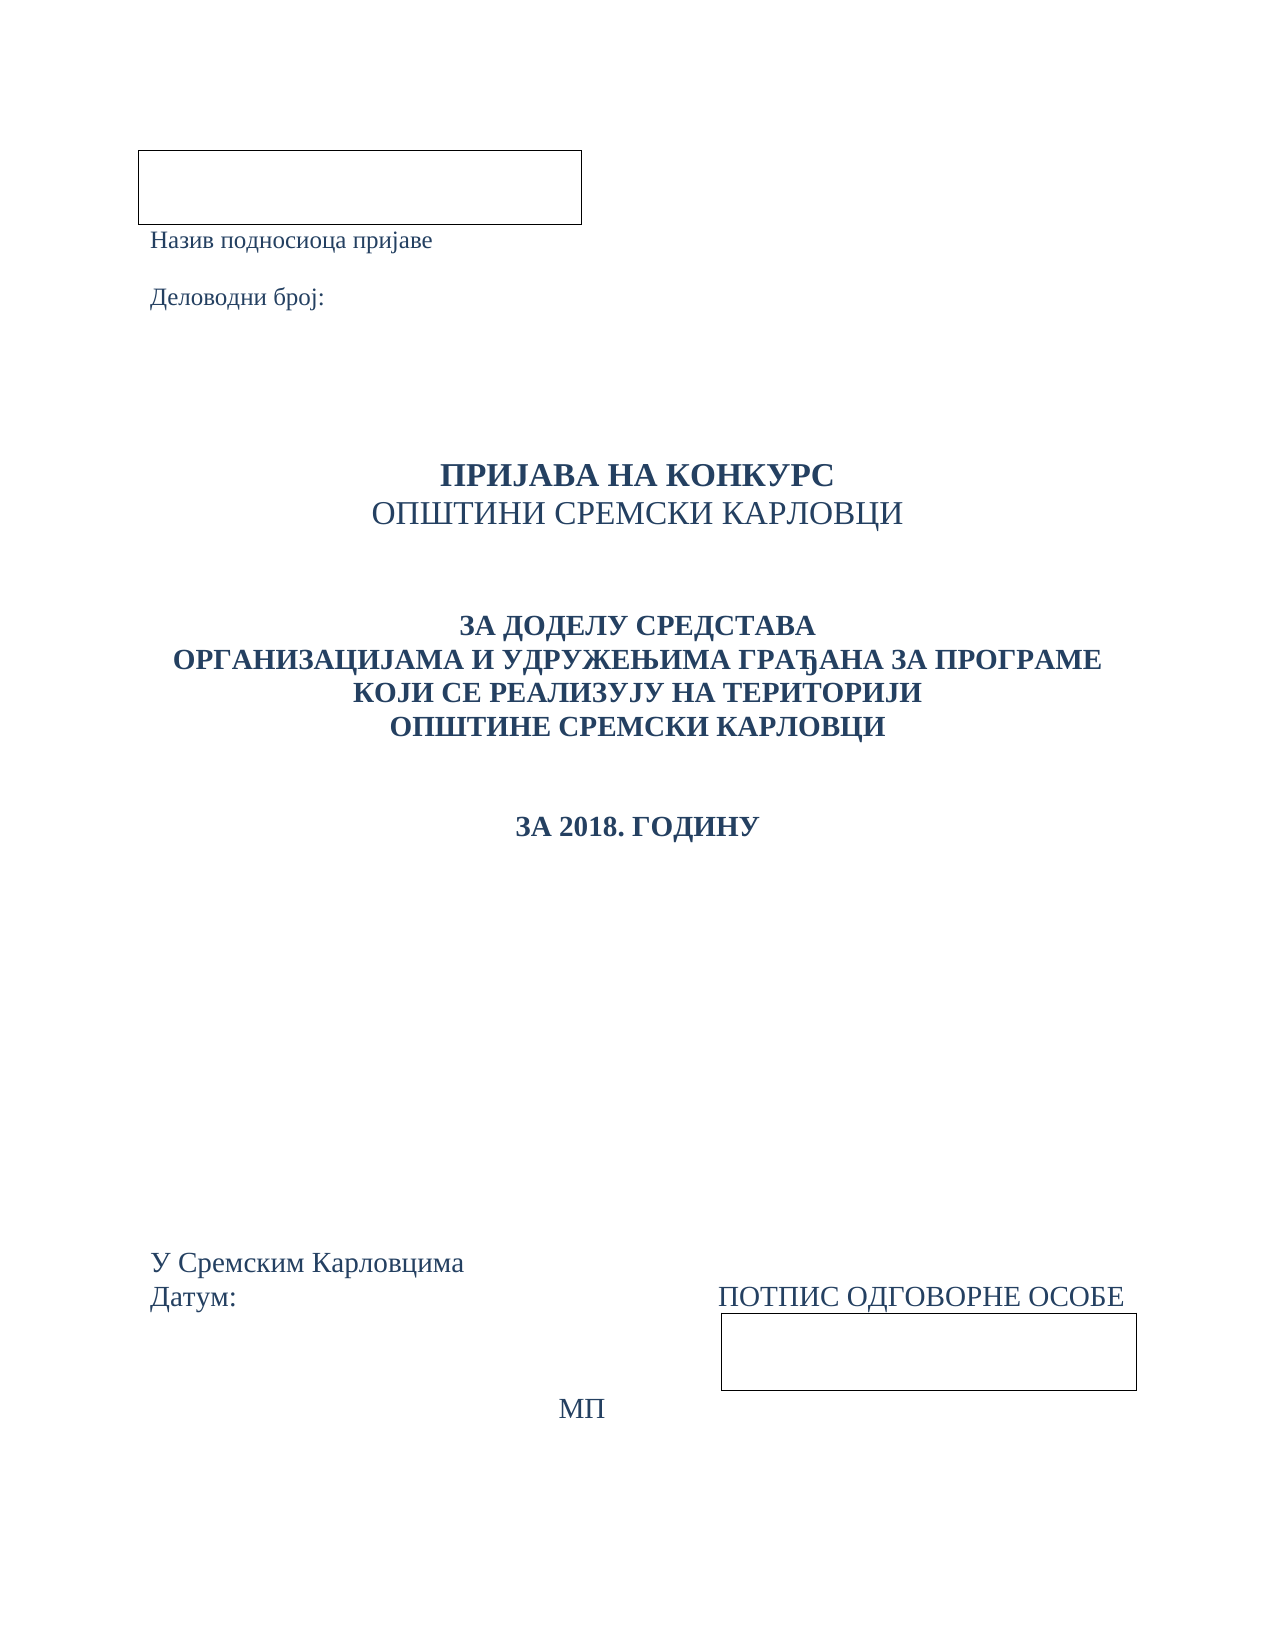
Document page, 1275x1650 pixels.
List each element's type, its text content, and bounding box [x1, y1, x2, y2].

text ОПШТИНИ СРЕМСКИ КАРЛОВЦИ [150, 493, 1125, 532]
text МП [150, 1391, 1125, 1425]
text Датум: ПОТПИС ОДГОВОРНЕ ОСОБЕ [150, 1279, 1125, 1313]
text Назив подносиоца пријаве [150, 225, 1125, 254]
text КОЈИ СЕ РЕАЛИЗУЈУ НА ТЕРИТОРИЈИ [150, 675, 1125, 709]
text ПРИЈАВА НА КОНКУРС [150, 455, 1125, 493]
text У Сремским Карловцима [150, 1246, 1125, 1279]
text ОРГАНИЗАЦИЈАМА И УДРУЖЕЊИМА ГРАЂАНА ЗА ПРОГРАМЕ [150, 642, 1125, 675]
text ЗА 2018. ГОДИНУ [150, 809, 1125, 843]
text Деловодни број: [150, 282, 1125, 311]
table_header [722, 1314, 1136, 1390]
table_header [139, 151, 581, 224]
text ОПШТИНЕ СРЕМСКИ КАРЛОВЦИ [150, 709, 1125, 742]
text ЗА ДОДЕЛУ СРЕДСТАВА [150, 608, 1125, 642]
